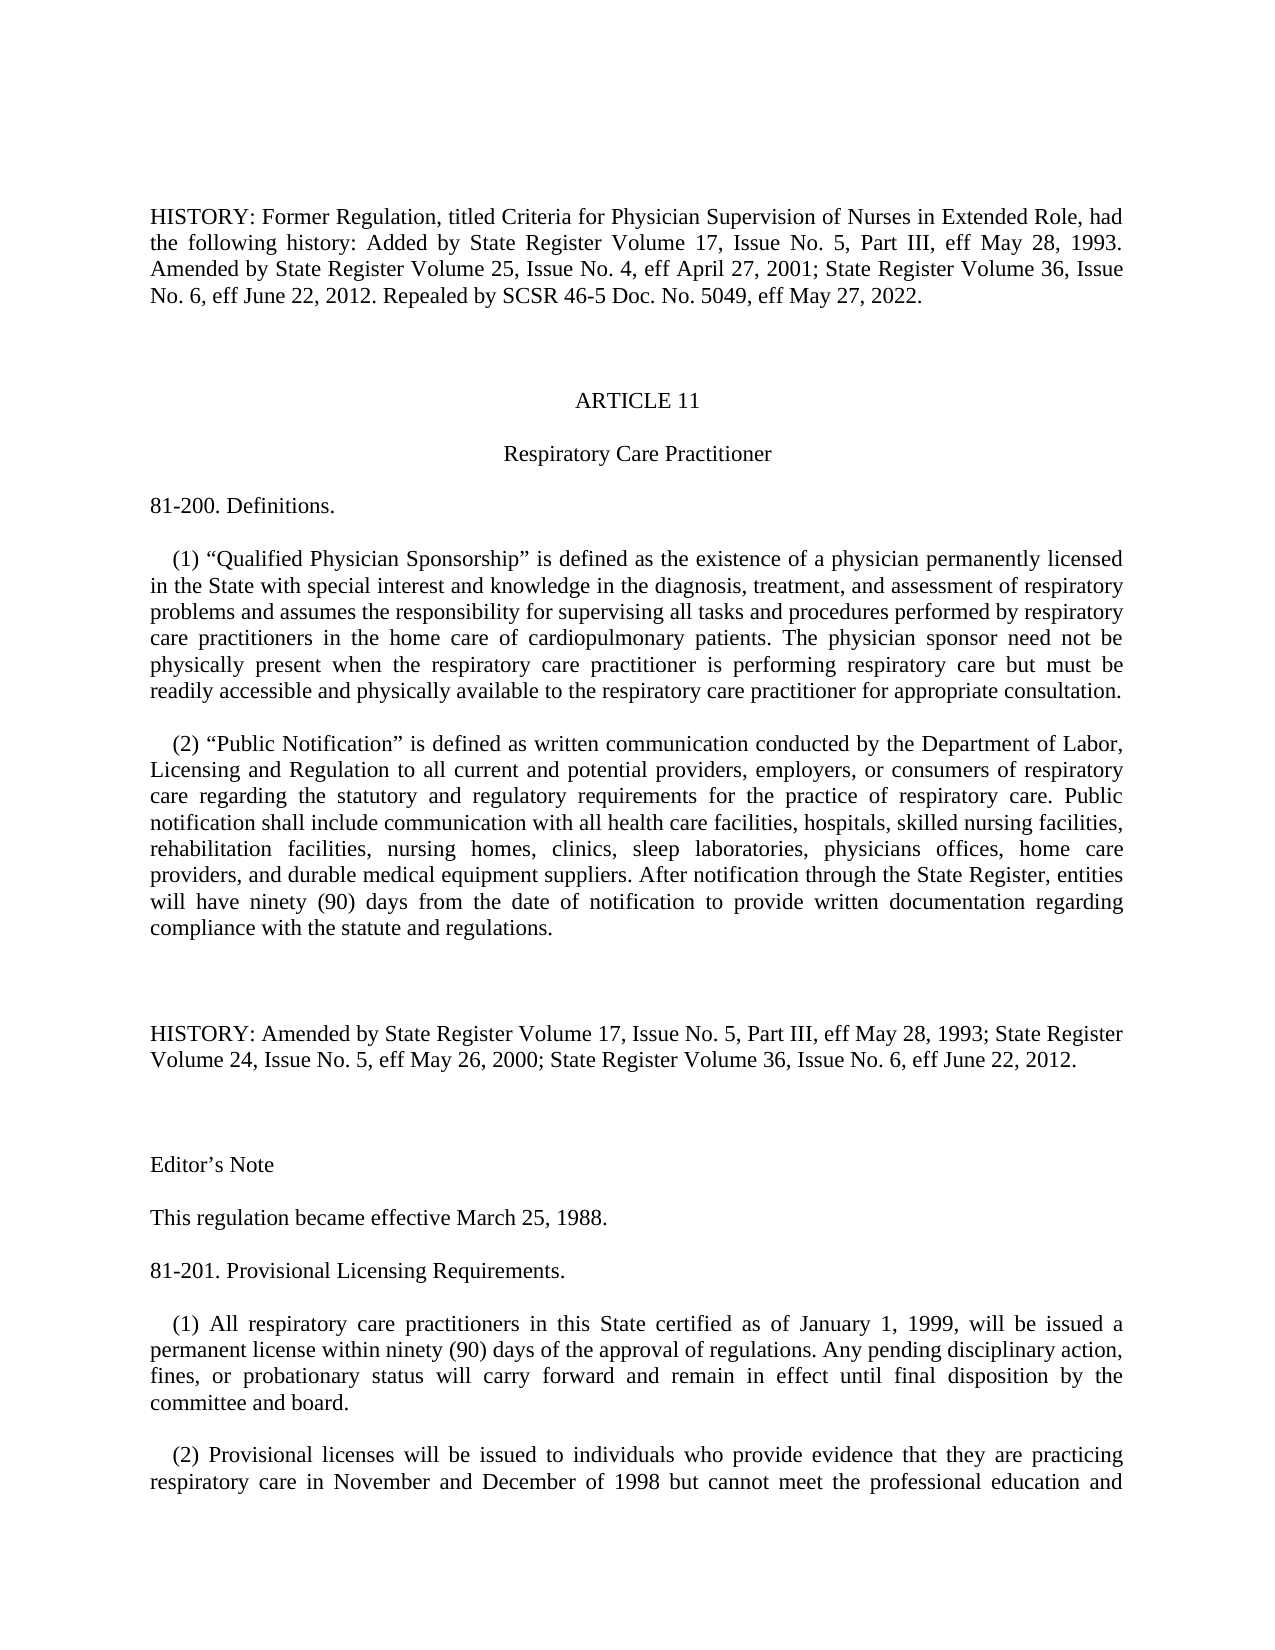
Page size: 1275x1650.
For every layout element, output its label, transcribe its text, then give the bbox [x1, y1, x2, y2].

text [150, 1441, 1125, 1494]
text HISTORY: Former Regulation, titled Criteria for Physician Supervision of Nurses in Extended Role, had the following history: Added by State Register Volume 17, Issue No. 5, Part III, eff May 28, 1993. Amended by State Register Volume 25, Issue No. 4, eff April 27, 2001; State Register Volume 36, Issue No. 6, eff June 22, 2012. Repealed by SCSR 46-5 Doc. No. 5049, eff May 27, 2022. [150, 203, 1125, 308]
text Respiratory Care Practitioner [150, 440, 1125, 466]
text 81-200. Definitions. [150, 493, 1125, 519]
text 81-201. Provisional Licensing Requirements. [150, 1257, 1125, 1283]
text Editor’s Note [150, 1151, 1125, 1178]
text (1) All respiratory care practitioners in this State certified as of January 1, 1999, will be issued a permanent license within ninety (90) days of the approval of regulations. Any pending disciplinary action, fines, or probationary status will carry forward and remain in effect until final disposition by the committee and board. [150, 1309, 1125, 1415]
text (2) “Public Notification” is defined as written communication conducted by the Department of Labor, Licensing and Regulation to all current and potential providers, employers, or consumers of respiratory care regarding the statutory and regulatory requirements for the practice of respiratory care. Public notification shall include communication with all health care facilities, hospitals, skilled nursing facilities, rehabilitation facilities, nursing homes, clinics, sleep laboratories, physicians offices, home care providers, and durable medical equipment suppliers. After notification through the State Register, entities will have ninety (90) days from the date of notification to provide written documentation regarding compliance with the statute and regulations. [150, 730, 1125, 941]
text HISTORY: Amended by State Register Volume 17, Issue No. 5, Part III, eff May 28, 1993; State Register Volume 24, Issue No. 5, eff May 26, 2000; State Register Volume 36, Issue No. 6, eff June 22, 2012. [150, 1020, 1125, 1072]
text ARTICLE 11 [150, 387, 1125, 413]
text This regulation became effective March 25, 1988. [150, 1204, 1125, 1231]
text (1) “Qualified Physician Sponsorship” is defined as the existence of a physician permanently licensed in the State with special interest and knowledge in the diagnosis, treatment, and assessment of respiratory problems and assumes the responsibility for supervising all tasks and procedures performed by respiratory care practitioners in the home care of cardiopulmonary patients. The physician sponsor need not be physically present when the respiratory care practitioner is performing respiratory care but must be readily accessible and physically available to the respiratory care practitioner for appropriate consultation. [150, 545, 1125, 703]
